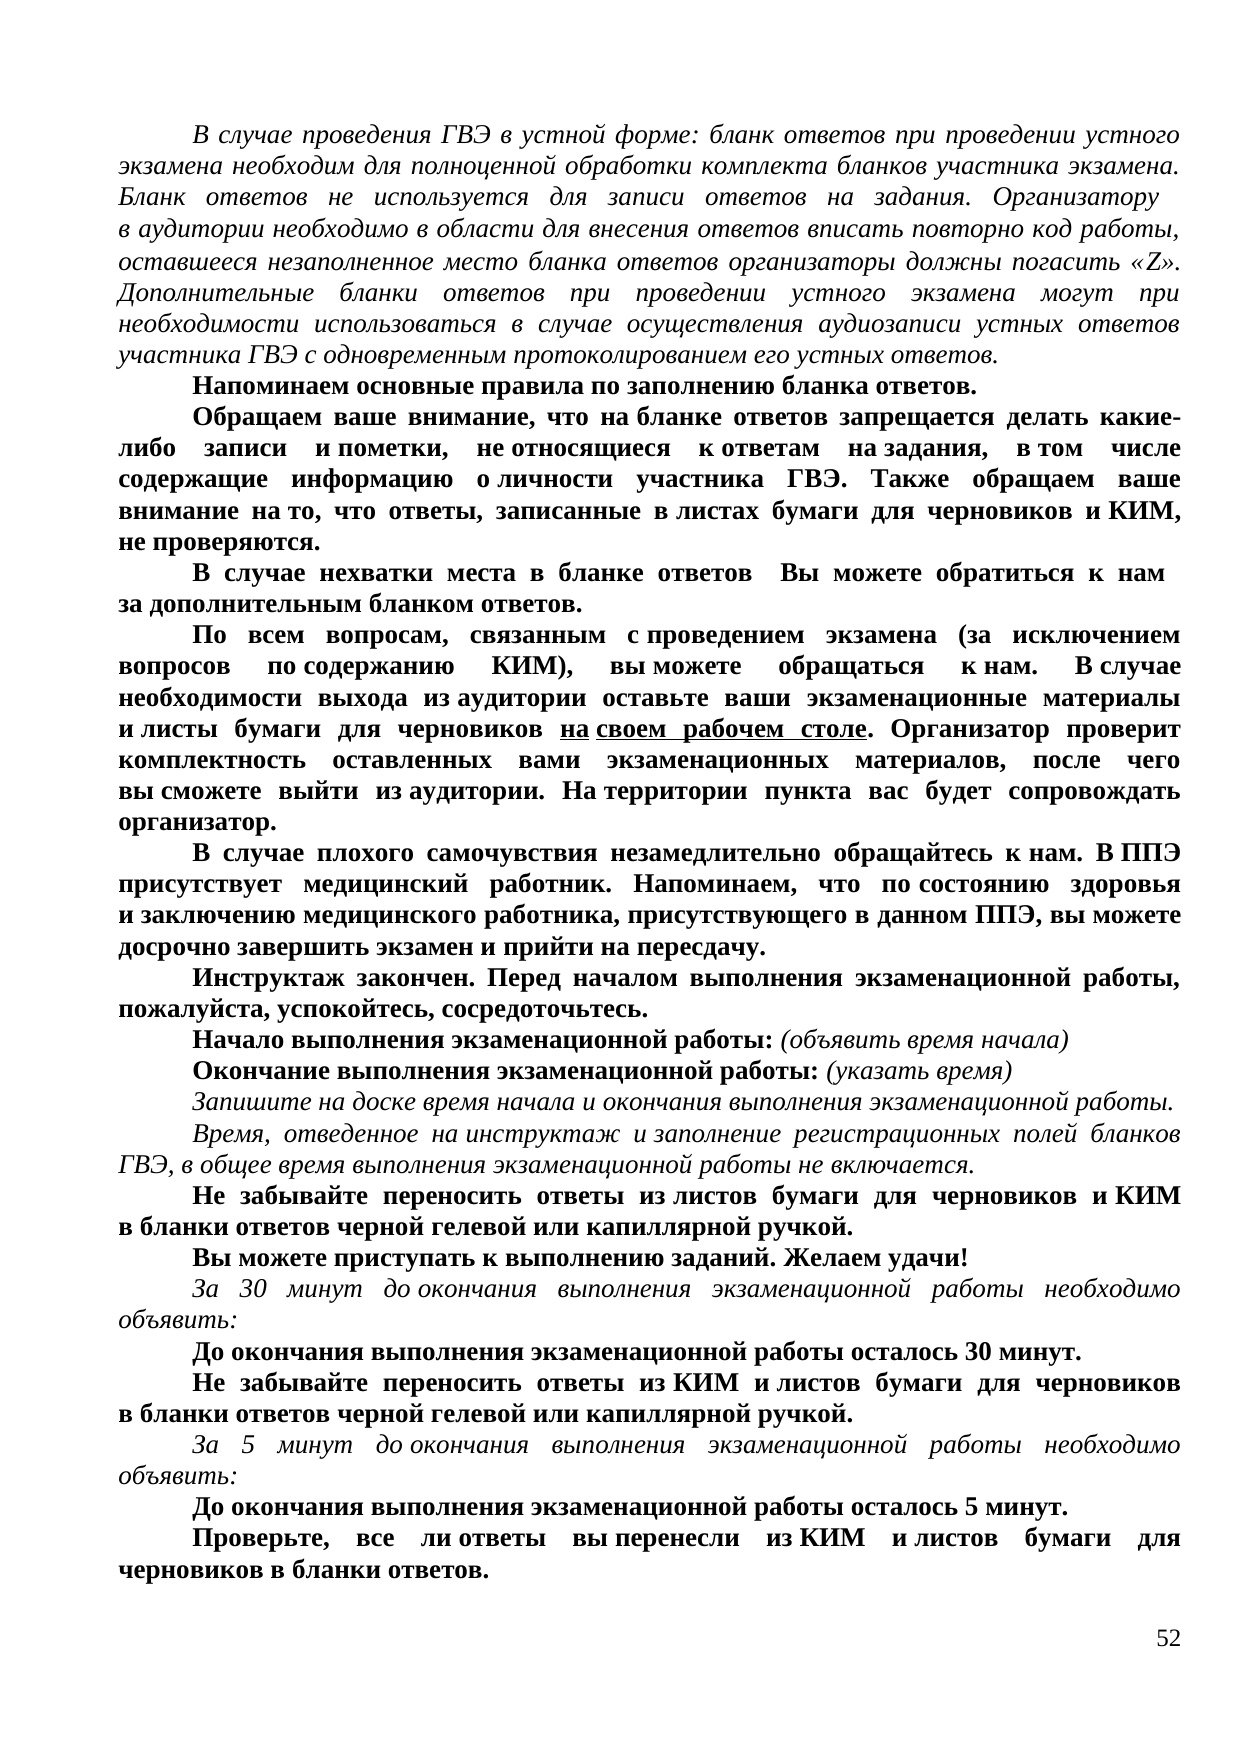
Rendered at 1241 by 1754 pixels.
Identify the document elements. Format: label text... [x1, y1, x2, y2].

text В случае плохого самочувствия незамедлительно обращайтесь к нам. В ППЭ присутствует медицинский работник. Напоминаем, что по состоянию здоровья и заключению медицинского работника, присутствующего в данном ППЭ, вы можете досрочно завершить экзамен и прийти на пересдачу. [118, 836, 1181, 961]
text Начало выполнения экзаменационной работы: (объявить время начала) [118, 1023, 1181, 1054]
text До окончания выполнения экзаменационной работы осталось 5 минут. [118, 1490, 1181, 1522]
text В случае нехватки места в бланке ответов Вы можете обратиться к нам за дополнительным бланком ответов. [118, 556, 1181, 618]
text Не забывайте переносить ответы из КИМ и листов бумаги для черновиков в бланки ответов черной гелевой или капиллярной ручкой. [118, 1366, 1181, 1428]
text Запишите на доске время начала и окончания выполнения экзаменационной работы. [118, 1086, 1181, 1117]
text За 5 минут до окончания выполнения экзаменационной работы необходимо объявить: [118, 1428, 1181, 1490]
text В случае проведения ГВЭ в устной форме: бланк ответов при проведении устного экзамена необходим для полноценной обработки комплекта бланков участника экзамена. Бланк ответов не используется для записи ответов на задания. Организатору в аудитории необходимо в области для внесения ответов вписать повторно код работы, оставшееся незаполненное место бланка ответов организаторы должны погасить «Z». Дополнительные бланки ответов при проведении устного экзамена могут при необходимости использоваться в случае осуществления аудиозаписи устных ответов участника ГВЭ с одновременным протоколированием его устных ответов. [118, 118, 1181, 369]
text Время, отведенное на инструктаж и заполнение регистрационных полей бланков ГВЭ, в общее время выполнения экзаменационной работы не включается. [118, 1117, 1181, 1179]
text Не забывайте переносить ответы из листов бумаги для черновиков и КИМ в бланки ответов черной гелевой или капиллярной ручкой. [118, 1179, 1181, 1241]
text Обращаем ваше внимание, что на бланке ответов запрещается делать какие-либо записи и пометки, не относящиеся к ответам на задания, в том числе содержащие информацию о личности участника ГВЭ. Также обращаем ваше внимание на то, что ответы, записанные в листах бумаги для черновиков и КИМ, не проверяются. [118, 400, 1181, 556]
text Инструктаж закончен. Перед началом выполнения экзаменационной работы, пожалуйста, успокойтесь, сосредоточьтесь. [118, 961, 1181, 1023]
text Проверьте, все ли ответы вы перенесли из КИМ и листов бумаги для черновиков в бланки ответов. [118, 1522, 1181, 1584]
text Окончание выполнения экзаменационной работы: (указать время) [118, 1054, 1181, 1086]
text Вы можете приступать к выполнению заданий. Желаем удачи! [118, 1241, 1181, 1272]
text До окончания выполнения экзаменационной работы осталось 30 минут. [118, 1335, 1181, 1366]
text Напоминаем основные правила по заполнению бланка ответов. [118, 369, 1181, 400]
text За 30 минут до окончания выполнения экзаменационной работы необходимо объявить: [118, 1272, 1181, 1335]
text По всем вопросам, связанным с проведением экзамена (за исключением вопросов по содержанию КИМ), вы можете обращаться к нам. В случае необходимости выхода из аудитории оставьте ваши экзаменационные материалы и листы бумаги для черновиков на своем рабочем столе. Организатор проверит комплектность оставленных вами экзаменационных материалов, после чего вы сможете выйти из аудитории. На территории пункта вас будет сопровождать организатор. [118, 618, 1181, 836]
